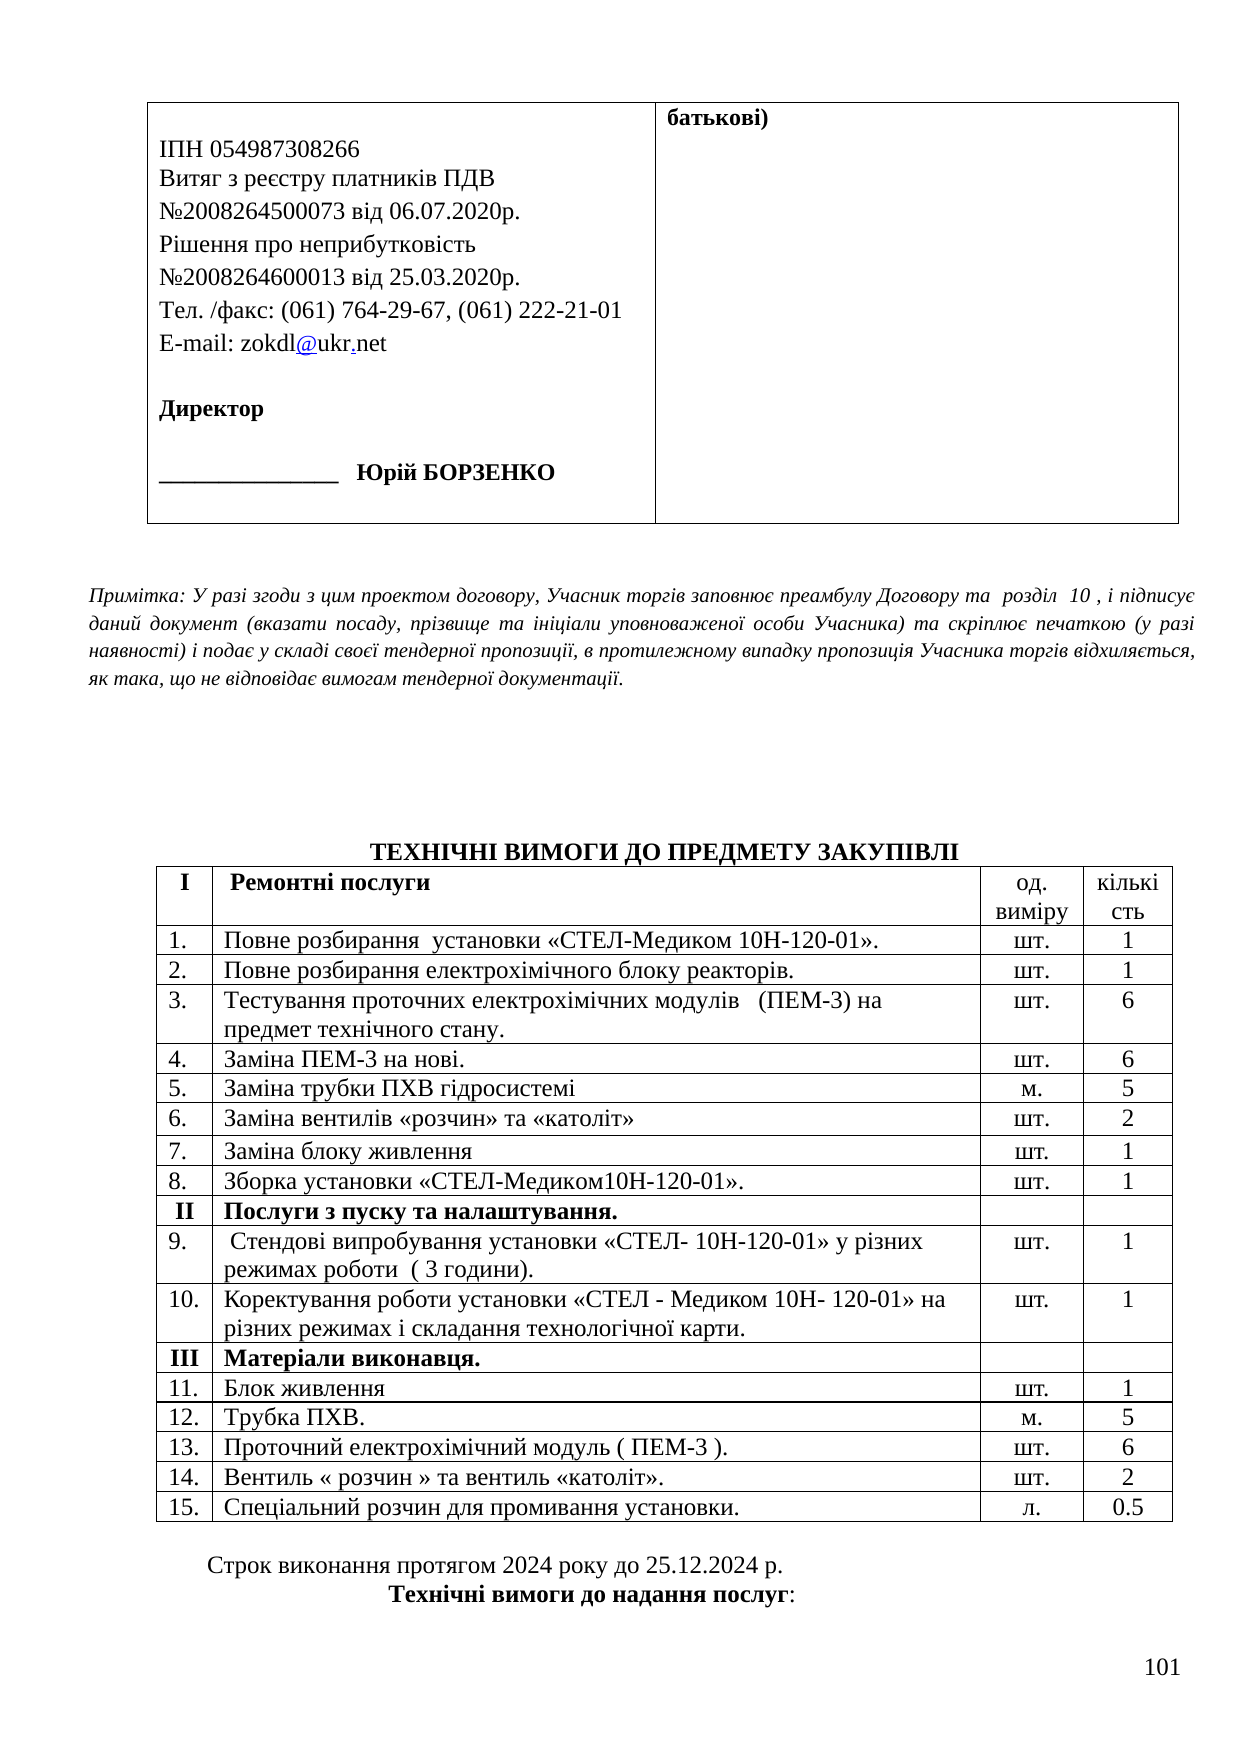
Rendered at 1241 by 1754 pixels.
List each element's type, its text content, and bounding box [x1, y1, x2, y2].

text Строк виконання протягом 2024 року до 25.12.2024 р. [148, 1550, 1181, 1579]
table_cell шт. [981, 1044, 1083, 1072]
table_cell Зборка установки «СТЕЛ-Медиком10Н-120-01». [213, 1166, 980, 1195]
table_cell [157, 1044, 212, 1072]
table_cell Заміна ПЕМ-3 на нові. [213, 1044, 980, 1072]
table_cell [1084, 1343, 1172, 1372]
table_cell шт. [981, 926, 1083, 954]
table_cell Тестування проточних електрохімічних модулів (ПЕМ-3) на предмет технічного стану. [213, 985, 980, 1043]
table_cell Заміна трубки ПХВ гідросистемі [213, 1074, 980, 1102]
text Примітка: У разі згоди з цим проектом договору, Учасник торгів заповнює преамбулу Договору та розділ 10 , і підписує даний документ (вказати посаду, прізвище та ініціали уповноваженої особи Учасника) та скріплює печаткою (у разі наявності) і подає у складі своєї тендерної пропозиції, в протилежному випадку пропозиція Учасника торгів відхиляється, як така, що не відповідає вимогам тендерної документації. [89, 583, 1196, 690]
table_cell [1084, 1196, 1172, 1225]
table_cell Уповноважена на підписання договору особа (підпис, прізвище, ініціали імені та по батькові) [656, 103, 1178, 522]
table_cell Блок живлення [213, 1373, 980, 1401]
table_cell Матеріали виконавця. [213, 1343, 980, 1372]
table_cell [157, 1432, 212, 1461]
table_cell [157, 985, 212, 1043]
table_cell [157, 1226, 212, 1283]
table_cell шт. [981, 985, 1083, 1043]
table_cell 0.5 [1084, 1492, 1172, 1521]
table_cell 2 [1084, 1103, 1172, 1135]
table_cell шт. [981, 1462, 1083, 1491]
table_cell 6 [1084, 1432, 1172, 1461]
table_cell Вентиль « розчин » та вентиль «католіт». [213, 1462, 980, 1491]
table_cell Проточний електрохімічний модуль ( ПЕМ-3 ). [213, 1432, 980, 1461]
table_cell шт. [981, 1226, 1083, 1283]
table_cell шт. [981, 1166, 1083, 1195]
table_cell 1 [1084, 1136, 1172, 1165]
table_cell Послуги з пуску та налаштування. [213, 1196, 980, 1225]
table_cell 6 [1084, 985, 1172, 1043]
table_cell 1 [1084, 1226, 1172, 1283]
table_cell шт. [981, 1136, 1083, 1165]
table_cell [157, 1166, 212, 1195]
table_cell шт. [981, 1284, 1083, 1342]
table_cell 1 [1084, 1166, 1172, 1195]
table_cell Стендові випробування установки «СТЕЛ- 10Н-120-01» у різних режимах роботи ( 3 години). [213, 1226, 980, 1283]
table_cell [157, 1103, 212, 1135]
table_cell м. [981, 1403, 1083, 1431]
table_cell л. [981, 1492, 1083, 1521]
table_cell Повне розбирання установки «СТЕЛ-Медиком 10Н-120-01». [213, 926, 980, 954]
table_cell [981, 1343, 1083, 1372]
table_cell III [157, 1343, 212, 1372]
table_header Ремонтні послуги [213, 867, 980, 924]
table_cell 2 [1084, 1462, 1172, 1491]
table_cell 1 [1084, 955, 1172, 984]
text ТЕХНІЧНІ ВИМОГИ ДО ПРЕДМЕТУ ЗАКУПІВЛІ [148, 837, 1181, 866]
table_cell [157, 1403, 212, 1431]
table_cell [157, 926, 212, 954]
table_cell [157, 1284, 212, 1342]
table_cell Коректування роботи установки «СТЕЛ - Медиком 10H- 120-01» на різних режимах і складання технологічної карти. [213, 1284, 980, 1342]
table_cell [157, 1462, 212, 1491]
table_cell 1 [1084, 1373, 1172, 1401]
table_cell 5 [1084, 1403, 1172, 1431]
table_cell [157, 955, 212, 984]
table_cell Спеціальний розчин для промивання установки. [213, 1492, 980, 1521]
table_header I [157, 867, 212, 924]
text Технічні вимоги до надання послуг: [148, 1579, 1181, 1608]
table_cell шт. [981, 1373, 1083, 1401]
table_cell Заміна вентилів «розчин» та «католіт» [213, 1103, 980, 1135]
table_header од. виміру [981, 867, 1083, 924]
table_cell Трубка ПХВ. [213, 1403, 980, 1431]
table_cell шт. [981, 1103, 1083, 1135]
table_cell [157, 1074, 212, 1102]
table_cell 1 [1084, 1284, 1172, 1342]
table_cell 1 [1084, 926, 1172, 954]
table_cell [157, 1373, 212, 1401]
table_cell II [157, 1196, 212, 1225]
table_cell [157, 1136, 212, 1165]
table_cell [157, 1492, 212, 1521]
table_cell Повне розбирання електрохімічного блоку реакторів. [213, 955, 980, 984]
table_cell м. [981, 1074, 1083, 1102]
table_cell шт. [981, 955, 1083, 984]
table_cell [981, 1196, 1083, 1225]
table_cell Заміна блоку живлення [213, 1136, 980, 1165]
table_header кількість [1084, 867, 1172, 924]
table_cell 5 [1084, 1074, 1172, 1102]
table_cell 6 [1084, 1044, 1172, 1072]
table_cell шт. [981, 1432, 1083, 1461]
